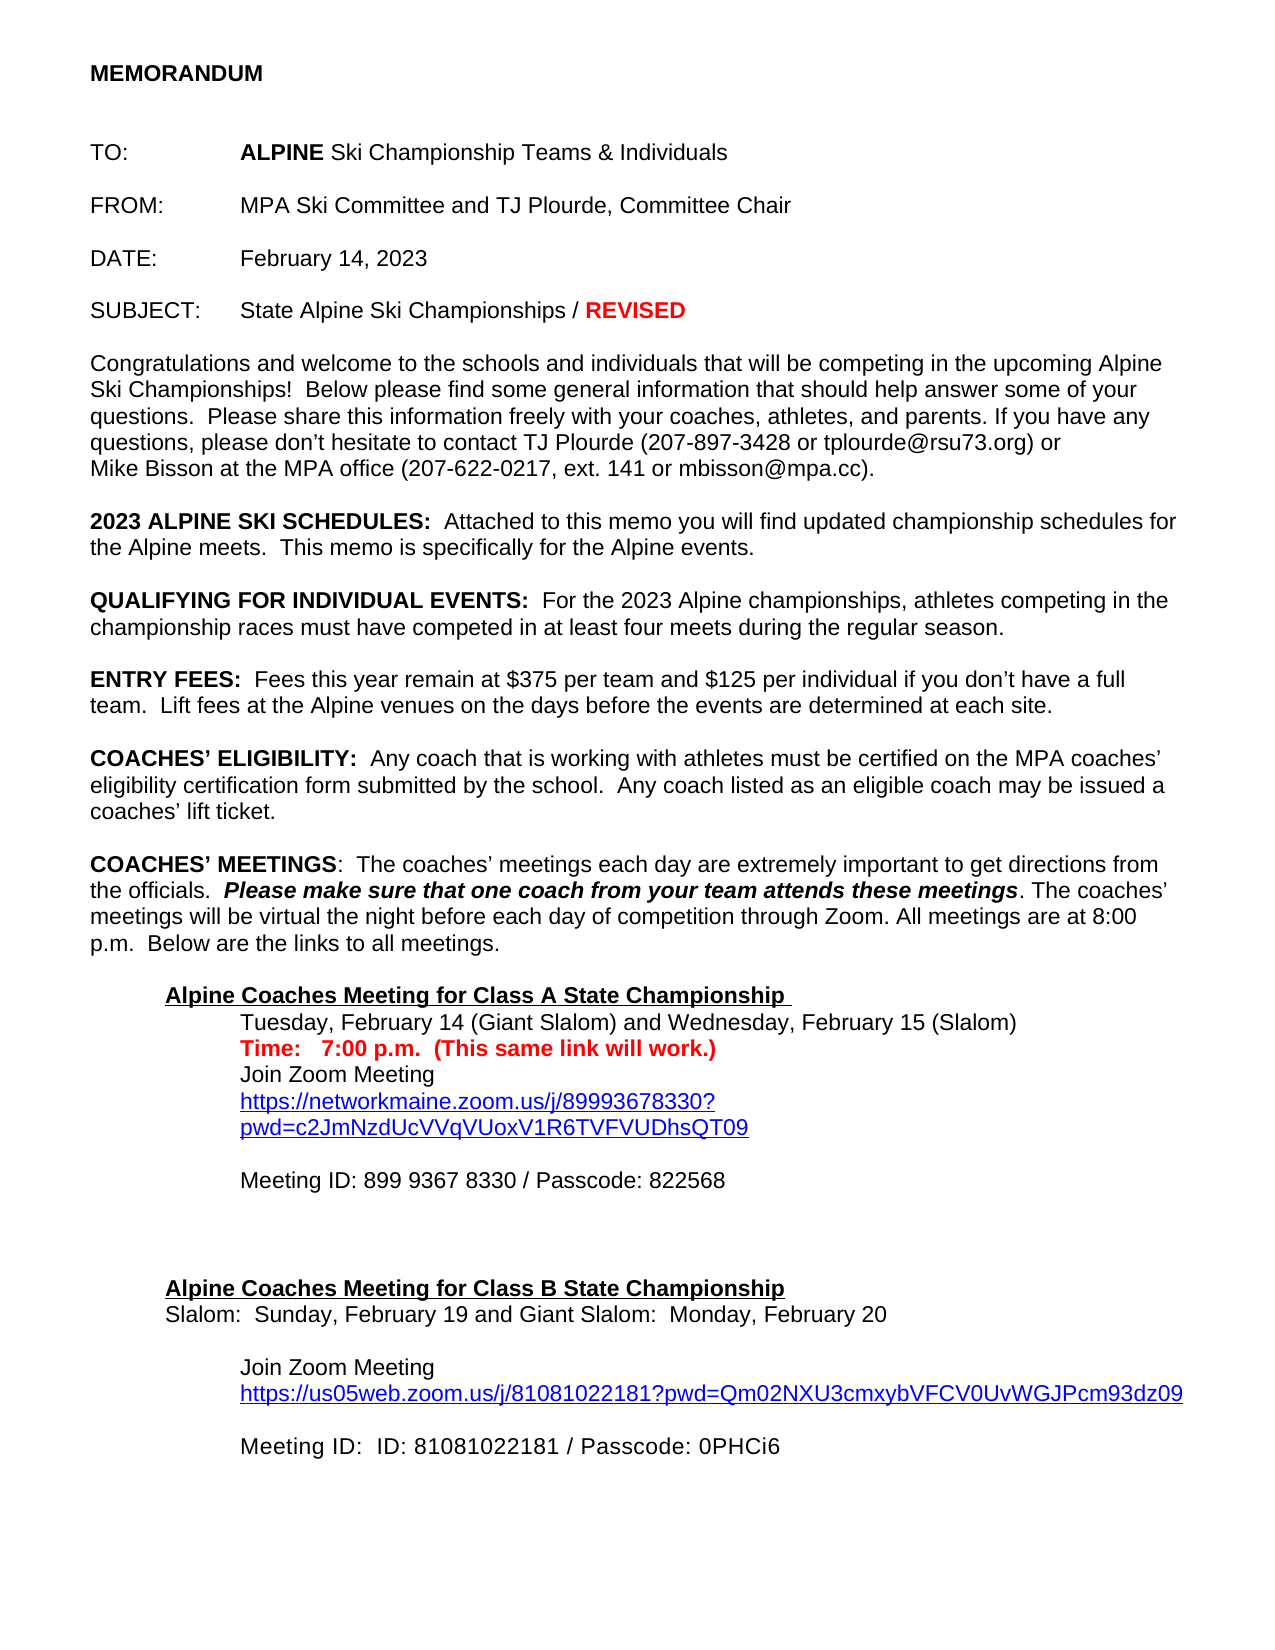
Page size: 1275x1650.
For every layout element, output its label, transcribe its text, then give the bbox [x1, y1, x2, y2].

text FROM: MPA Ski Committee and TJ Plourde, Committee Chair [90, 192, 1185, 218]
text Congratulations and welcome to the schools and individuals that will be competing in the upcoming Alpine Ski Championships! Below please find some general information that should help answer some of your questions. Please share this information freely with your coaches, athletes, and parents. If you have any questions, please don’t hesitate to contact TJ Plourde (207-897-3428 or tplourde@rsu73.org) or [90, 350, 1185, 455]
text Slalom: Sunday, February 19 and Giant Slalom: Monday, February 20 [165, 1301, 1185, 1327]
text DATE: February 14, 2023 [90, 244, 1185, 271]
text Tuesday, February 14 (Giant Slalom) and Wednesday, February 15 (Slalom) [165, 1009, 1185, 1035]
text Mike Bisson at the MPA office (207-622-0217, ext. 141 or mbisson@mpa.cc). [90, 455, 1185, 482]
text ENTRY FEES: Fees this year remain at $375 per team and $125 per individual if you don’t have a full team. Lift fees at the Alpine venues on the days before the events are determined at each site. [90, 666, 1185, 719]
text Meeting ID: ID: 81081022181 / Passcode: 0PHCi6 [165, 1433, 1185, 1459]
text COACHES’ ELIGIBILITY: Any coach that is working with athletes must be certified on the MPA coaches’ eligibility certification form submitted by the school. Any coach listed as an eligible coach may be issued a coaches’ lift ticket. [90, 745, 1185, 824]
text Time: 7:00 p.m. (This same link will work.) Join Zoom Meeting https://networkmaine.zoom.us/j/89993678330?pwd=c2JmNzdUcVVqVUoxV1R6TVFVUDhsQT09 Meeting ID: 899 9367 8330 / Passcode: 822568 [240, 1035, 1185, 1222]
text MEMORANDUM [90, 60, 1185, 86]
text COACHES’ MEETINGS: The coaches’ meetings each day are extremely important to get directions from the officials. Please make sure that one coach from your team attends these meetings. The coaches’ meetings will be virtual the night before each day of competition through Zoom. All meetings are at 8:00 p.m. Below are the links to all meetings. [90, 851, 1185, 956]
text TO: ALPINE Ski Championship Teams & Individuals [90, 139, 1185, 165]
text Join Zoom Meeting https://us05web.zoom.us/j/81081022181?pwd=Qm02NXU3cmxybVFCV0UvWGJPcm93dz09 [240, 1354, 1185, 1406]
text QUALIFYING FOR INDIVIDUAL EVENTS: For the 2023 Alpine championships, athletes competing in the championship races must have competed in at least four meets during the regular season. [90, 587, 1185, 640]
text 2023 ALPINE SKI SCHEDULES: Attached to this memo you will find updated championship schedules for the Alpine meets. This memo is specifically for the Alpine events. [90, 508, 1185, 561]
text SUBJECT: State Alpine Ski Championships / REVISED [90, 297, 1185, 323]
text Alpine Coaches Meeting for Class A State Championship [90, 982, 1185, 1009]
text Alpine Coaches Meeting for Class B State Championship [165, 1275, 1185, 1301]
